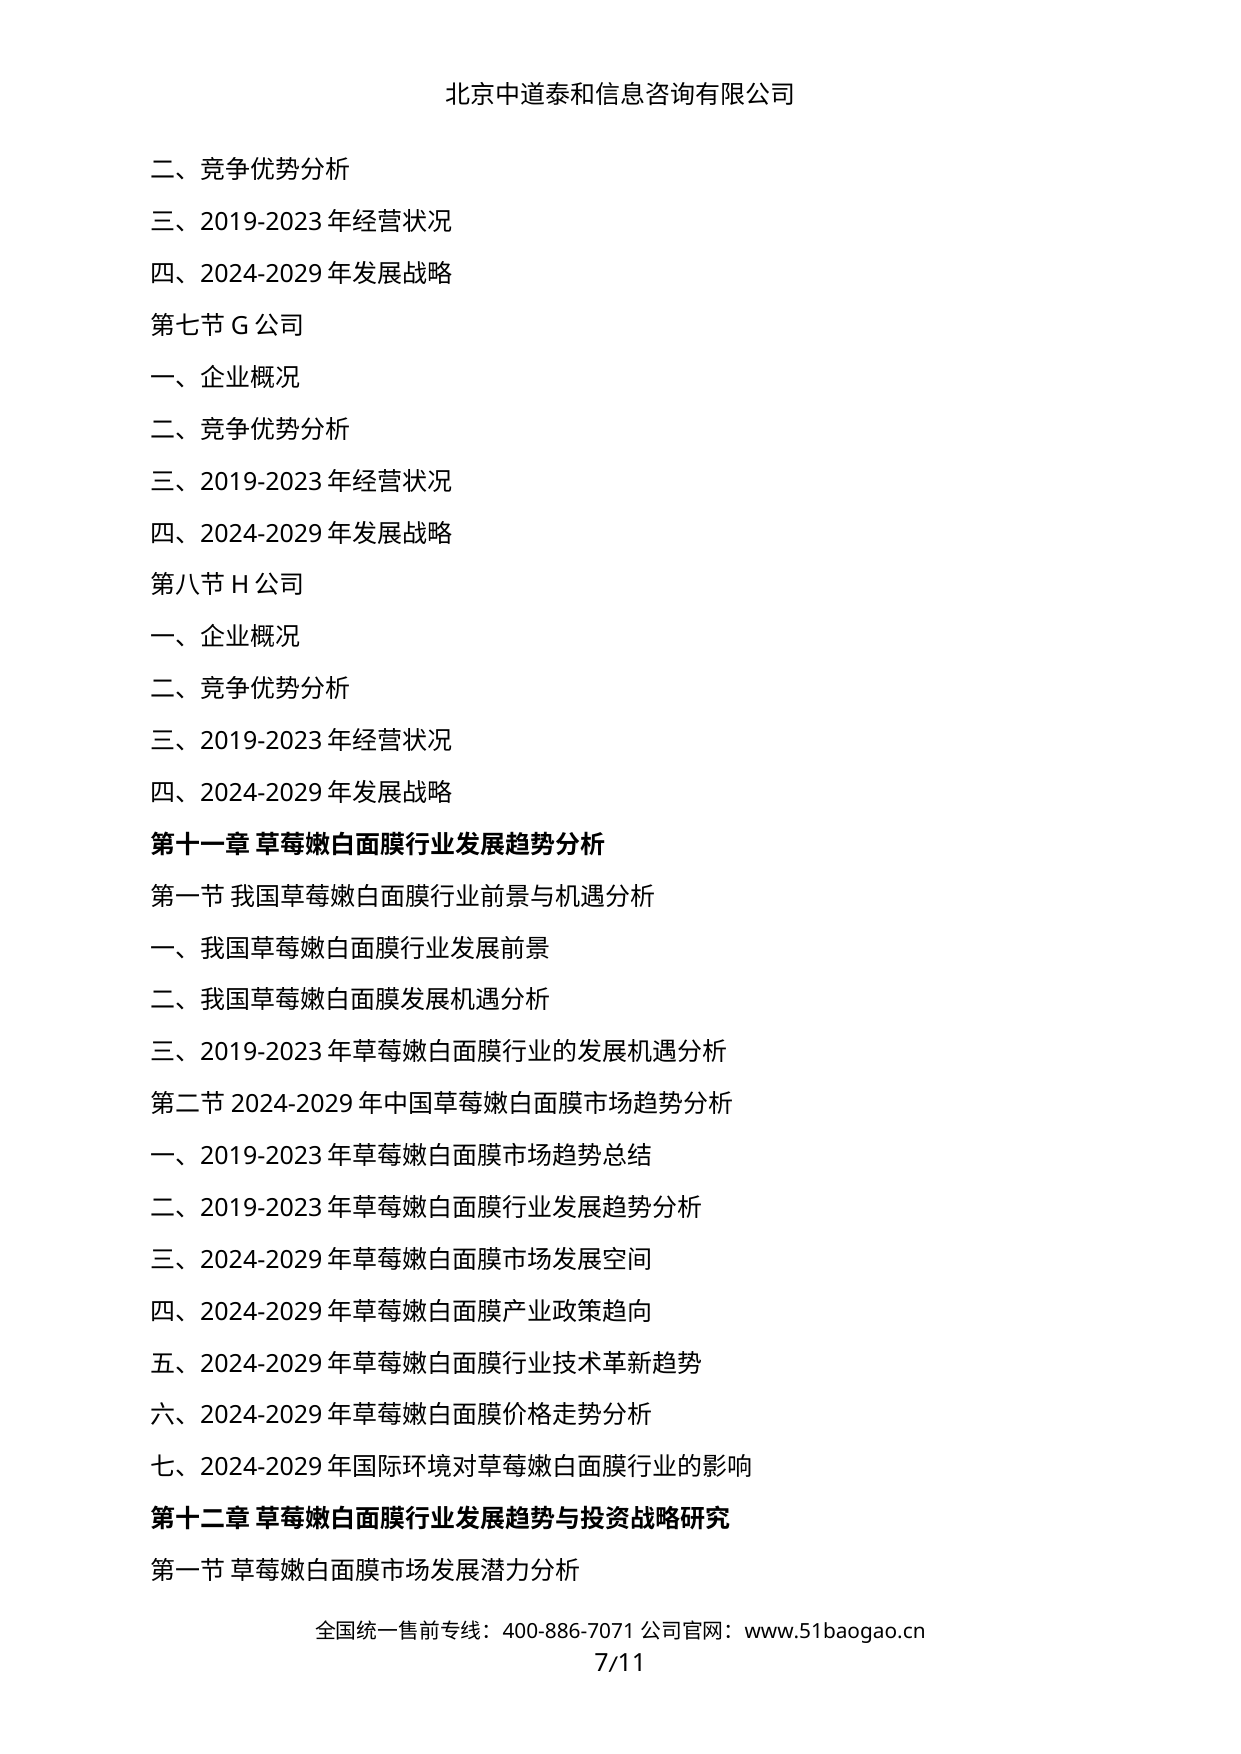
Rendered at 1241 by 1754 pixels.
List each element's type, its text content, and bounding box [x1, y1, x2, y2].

text 一、我国草莓嫩白面膜行业发展前景 [150, 928, 1090, 964]
text 四、2024-2029年发展战略 [150, 772, 1090, 809]
text 第八节 H公司 [150, 565, 1090, 601]
text 第十二章 草莓嫩白面膜行业发展趋势与投资战略研究 [150, 1499, 1090, 1535]
text 三、2019-2023年经营状况 [150, 202, 1090, 238]
text 二、2019-2023年草莓嫩白面膜行业发展趋势分析 [150, 1187, 1090, 1224]
text 四、2024-2029年草莓嫩白面膜产业政策趋向 [150, 1291, 1090, 1327]
text 三、2024-2029年草莓嫩白面膜市场发展空间 [150, 1239, 1090, 1276]
text 第一节 草莓嫩白面膜市场发展潜力分析 [150, 1551, 1090, 1587]
text 第七节 G公司 [150, 306, 1090, 342]
text 三、2019-2023年经营状况 [150, 461, 1090, 497]
text 第二节 2024-2029年中国草莓嫩白面膜市场趋势分析 [150, 1084, 1090, 1120]
text 七、2024-2029年国际环境对草莓嫩白面膜行业的影响 [150, 1447, 1090, 1483]
text 三、2019-2023年草莓嫩白面膜行业的发展机遇分析 [150, 1032, 1090, 1068]
text 二、竞争优势分析 [150, 669, 1090, 705]
text 四、2024-2029年发展战略 [150, 513, 1090, 549]
text 第一节 我国草莓嫩白面膜行业前景与机遇分析 [150, 876, 1090, 912]
text 一、企业概况 [150, 617, 1090, 653]
text 一、2019-2023年草莓嫩白面膜市场趋势总结 [150, 1136, 1090, 1172]
text 四、2024-2029年发展战略 [150, 254, 1090, 290]
text 五、2024-2029年草莓嫩白面膜行业技术革新趋势 [150, 1343, 1090, 1379]
text 二、我国草莓嫩白面膜发展机遇分析 [150, 980, 1090, 1016]
text 六、2024-2029年草莓嫩白面膜价格走势分析 [150, 1395, 1090, 1431]
text 第十一章 草莓嫩白面膜行业发展趋势分析 [150, 824, 1090, 861]
text 一、企业概况 [150, 357, 1090, 394]
text 二、竞争优势分析 [150, 409, 1090, 446]
text 二、竞争优势分析 [150, 150, 1090, 186]
text 三、2019-2023年经营状况 [150, 721, 1090, 757]
